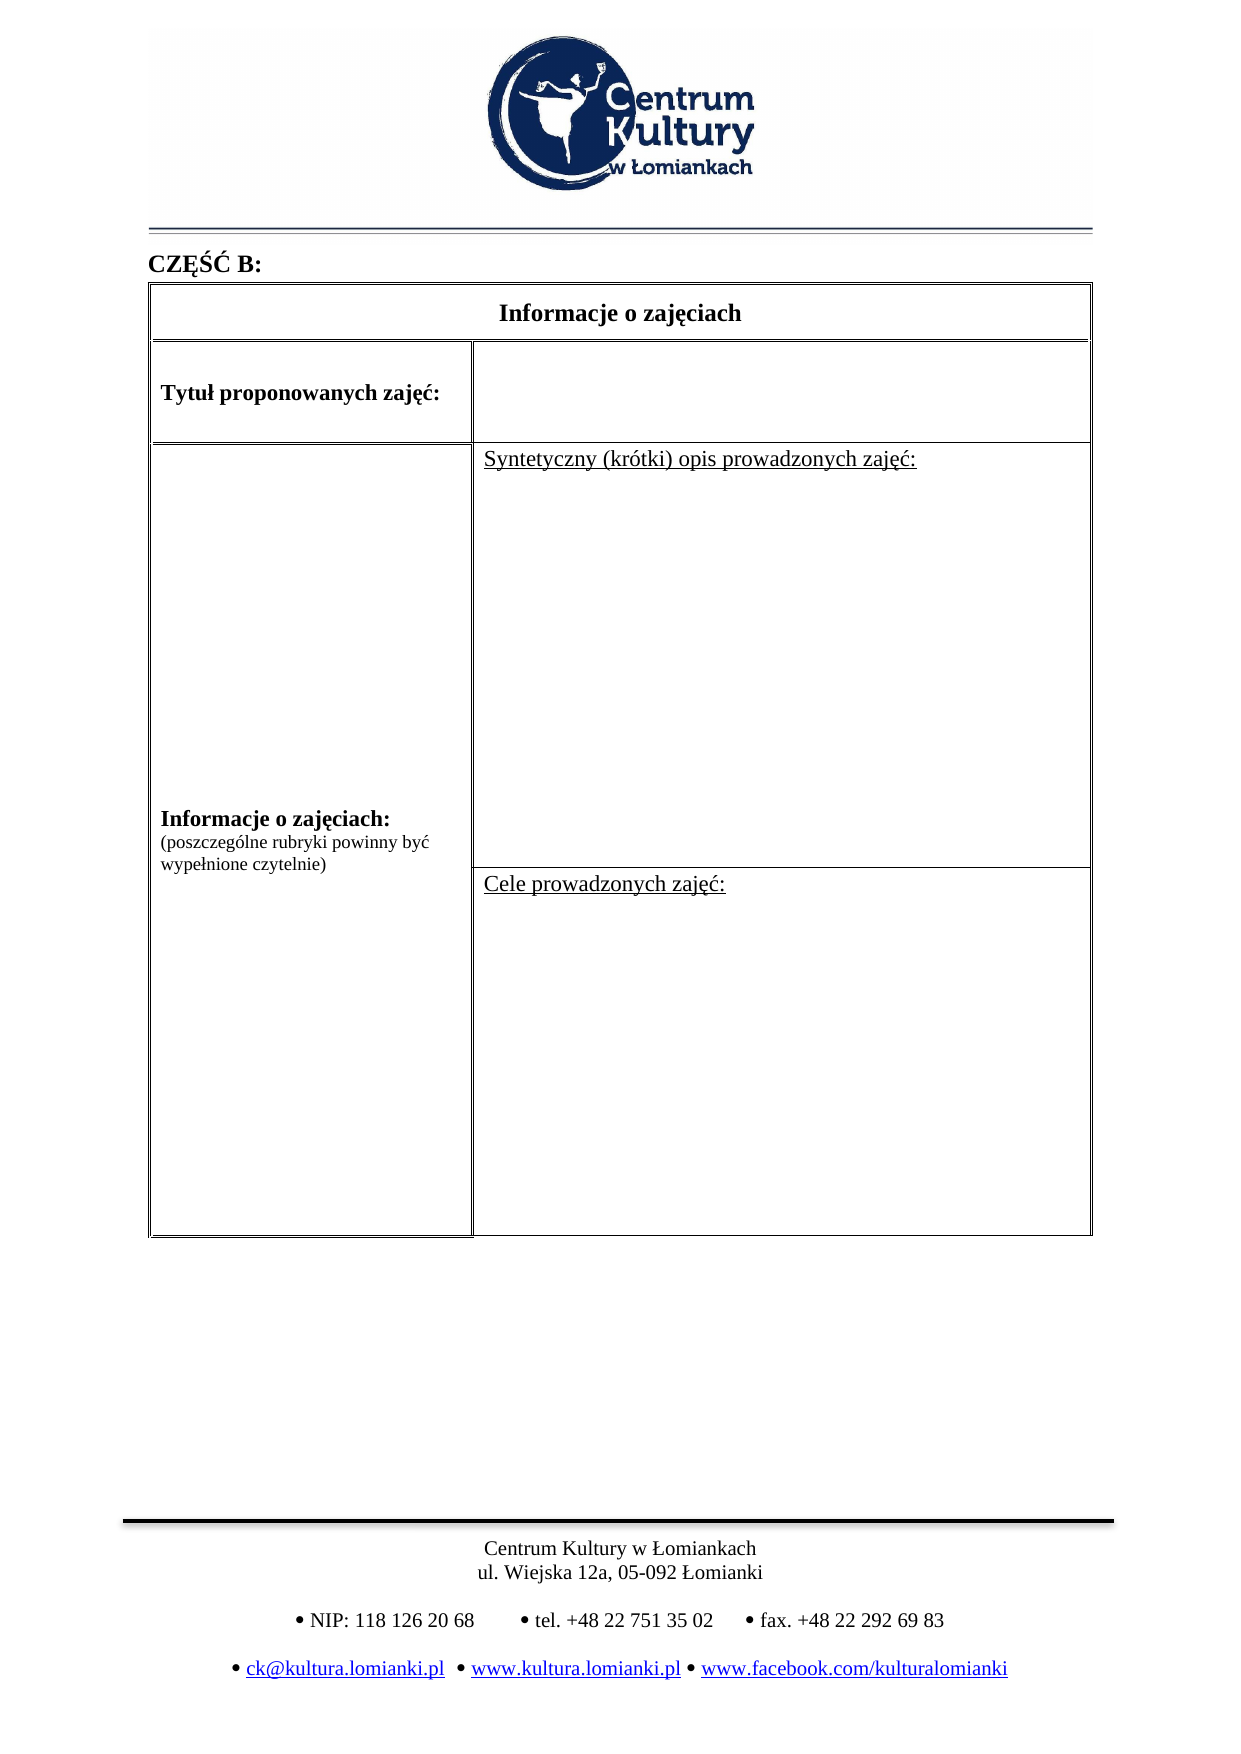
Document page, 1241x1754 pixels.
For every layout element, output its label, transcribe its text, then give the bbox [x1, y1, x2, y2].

table_cell Cele prowadzonych zajęć: [474, 868, 1090, 1234]
table_cell Informacje o zajęciach: (poszczególne rubryki powinny być wypełnione czytelnie) [151, 442, 471, 1234]
picture [148, 28, 1093, 236]
table_cell Tytuł proponowanych zajęć: [149, 339, 472, 442]
table_cell Syntetyczny (krótki) opis prowadzonych zajęć: [474, 443, 1090, 867]
table_cell [473, 339, 1091, 442]
table_header Informacje o zajęciach [151, 285, 1090, 339]
text CZĘŚĆ B: [148, 236, 1093, 277]
